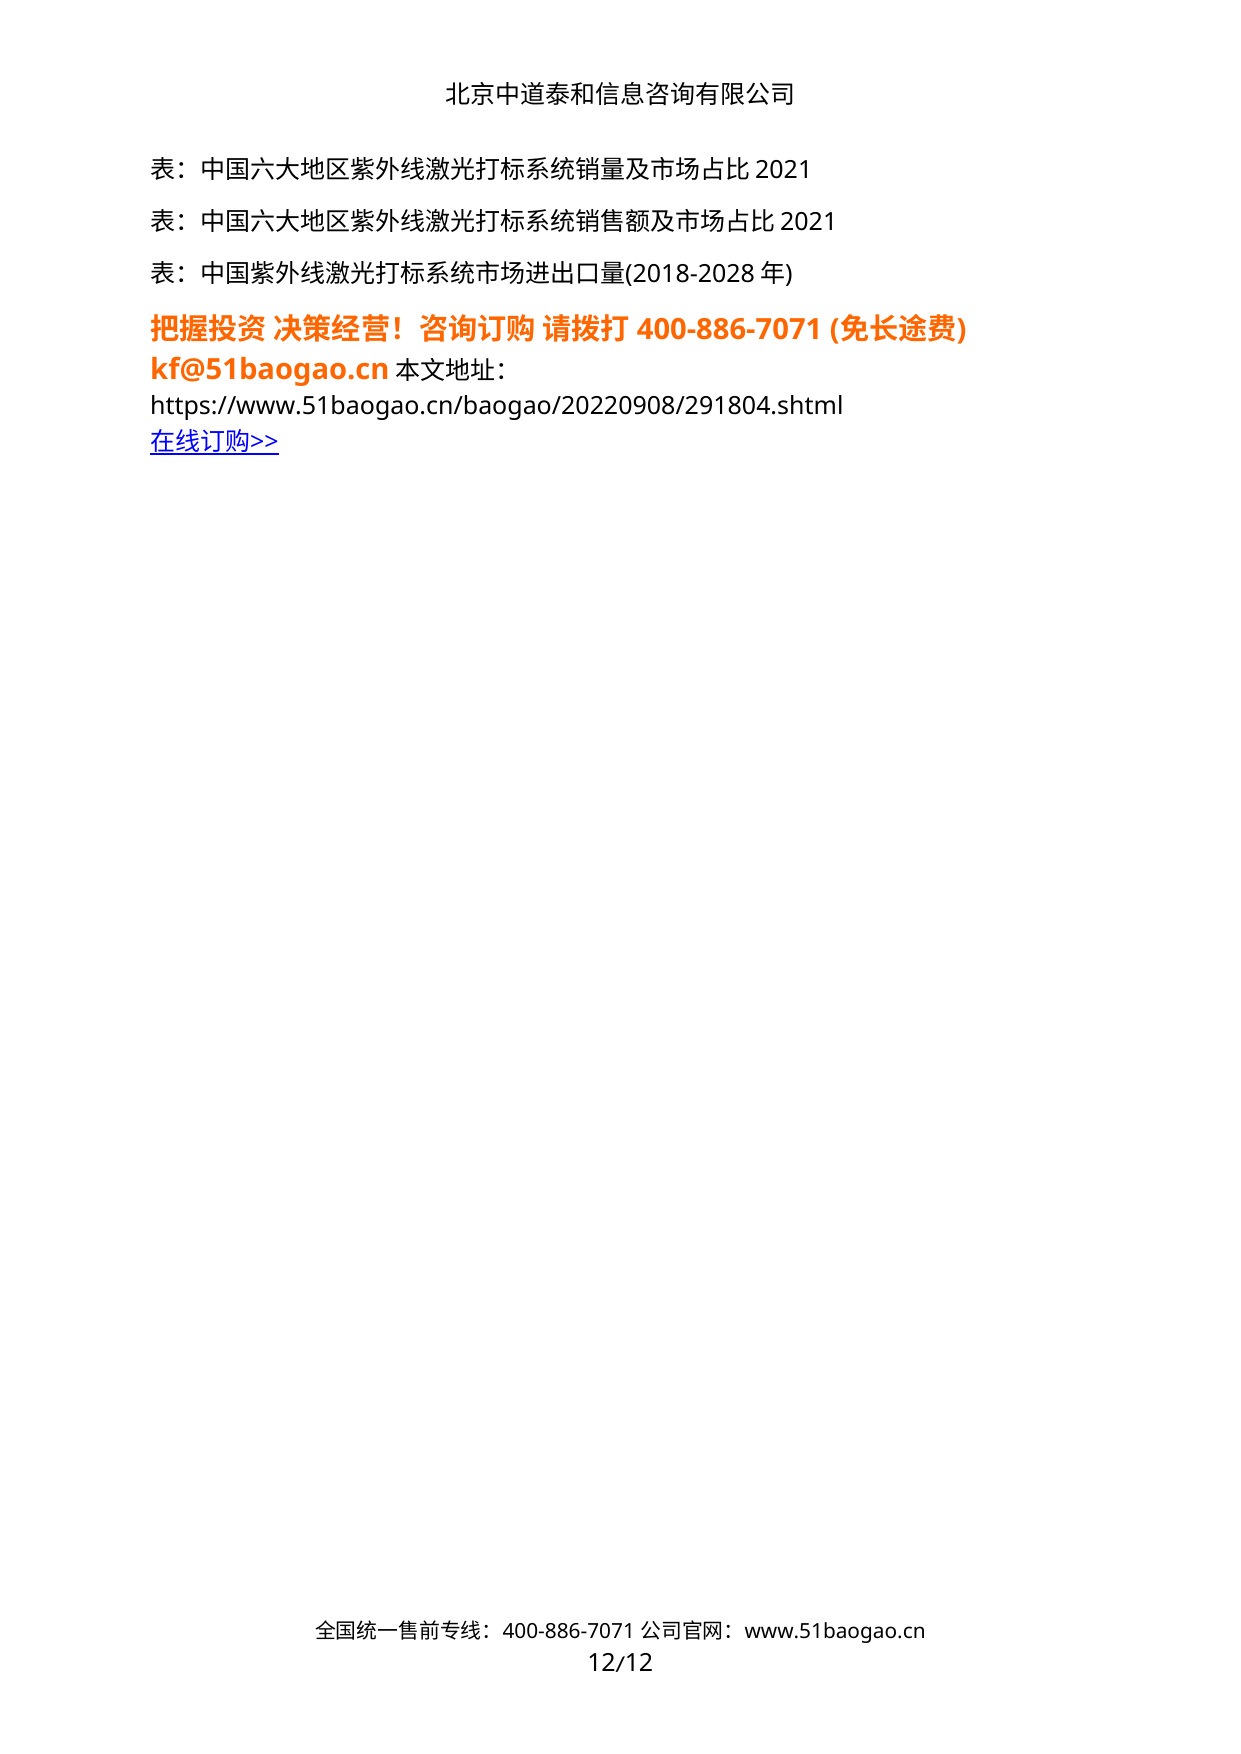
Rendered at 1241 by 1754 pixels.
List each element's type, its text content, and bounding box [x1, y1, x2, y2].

text 在线订购>> [150, 422, 1090, 458]
text 表：中国紫外线激光打标系统市场进出口量(2018-2028年) [150, 254, 1090, 290]
text 把握投资 决策经营！咨询订购 请拨打 400-886-7071 (免长途费) kf@51baogao.cn本文地址：https://www.51baogao.cn/baogao/20220908/291804.shtml [150, 306, 1090, 422]
text 表：中国六大地区紫外线激光打标系统销量及市场占比2021 [150, 150, 1090, 186]
text 表：中国六大地区紫外线激光打标系统销售额及市场占比2021 [150, 202, 1090, 238]
